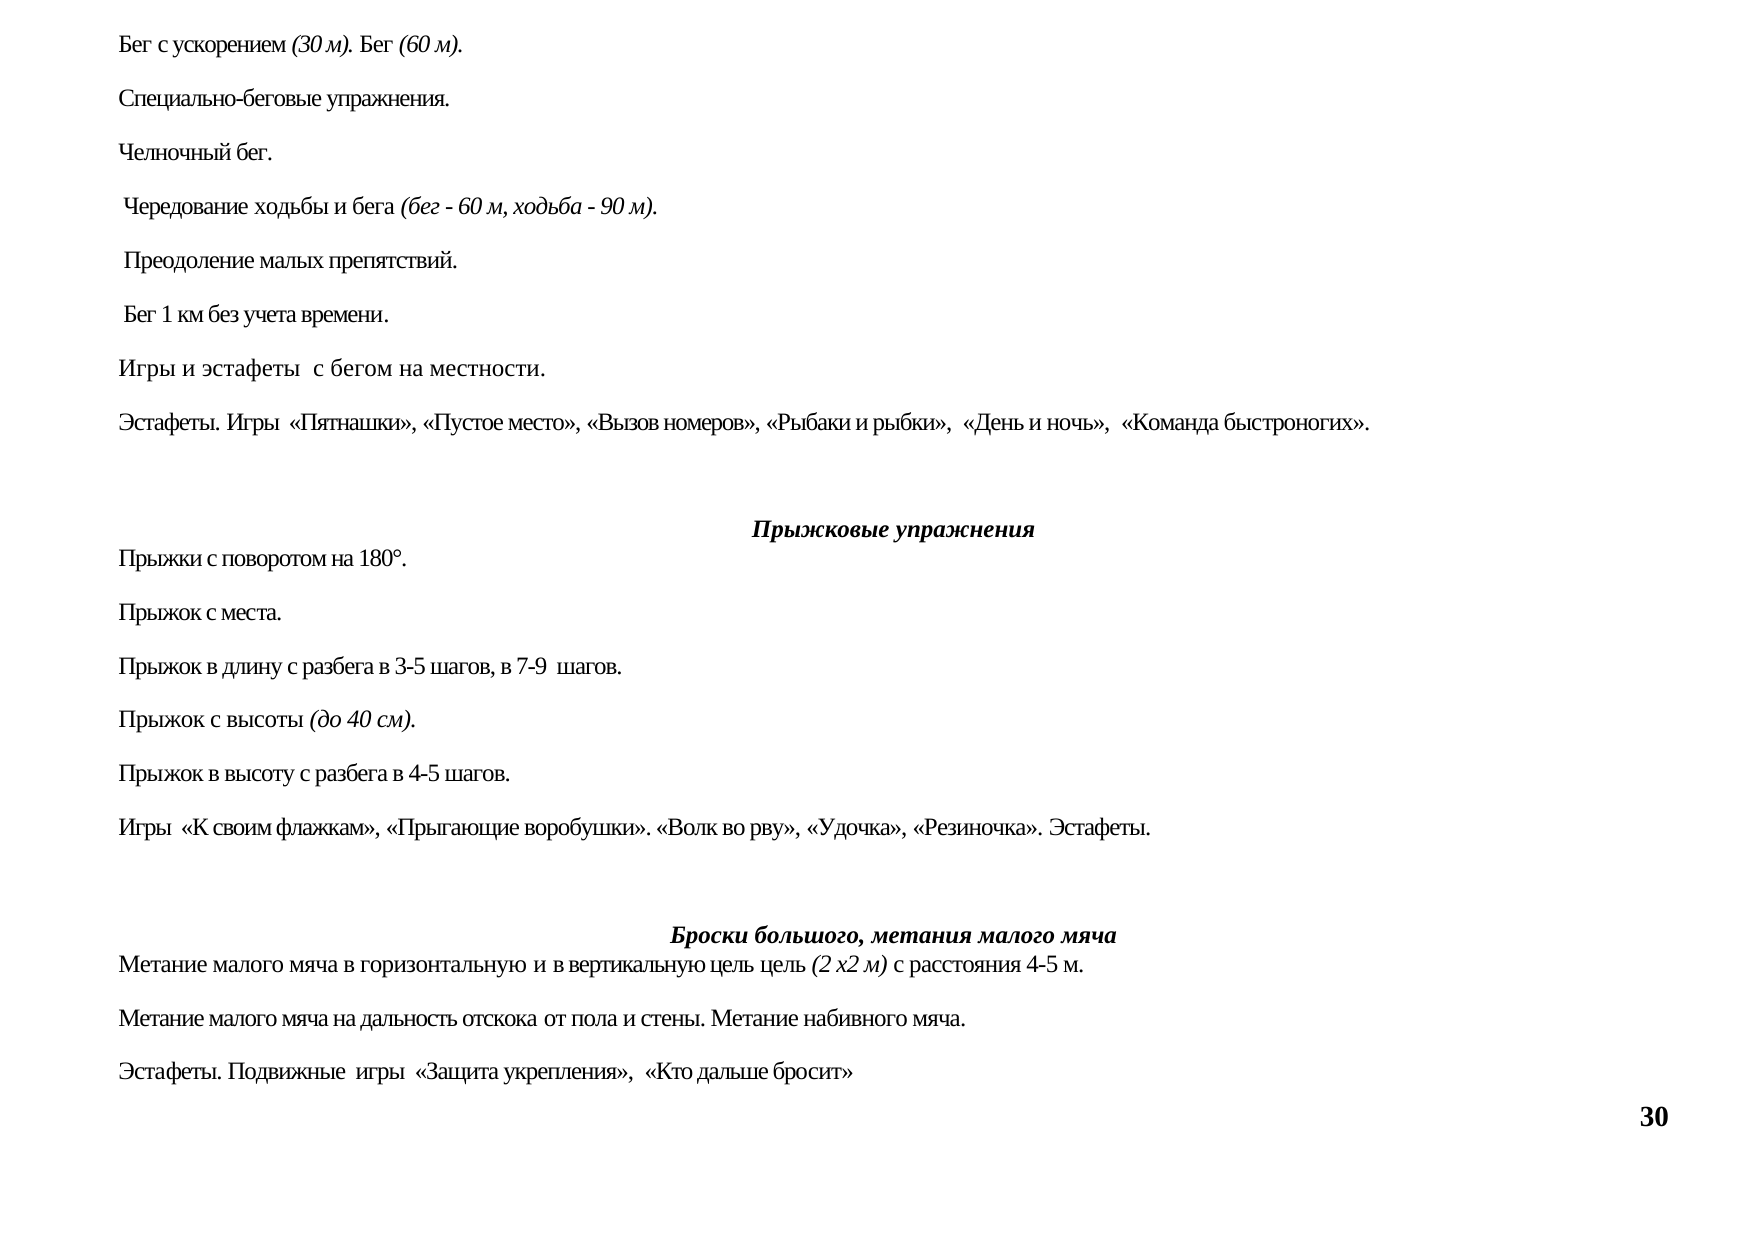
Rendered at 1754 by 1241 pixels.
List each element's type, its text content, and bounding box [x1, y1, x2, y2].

text Прыжок в высоту с разбега в 4-5 шагов. [118, 758, 1668, 787]
text Метание малого мяча на дальность отскока от пола и стены. Метание набивного мяча. [118, 1003, 1668, 1031]
text Метание малого мяча в горизонтальную и в вертикальную цель цель (2 х2 м) с расстояния 4-5 м. [118, 949, 1668, 977]
list Прыжковые упражнения [118, 514, 1668, 543]
text Игры и эстафеты с бегом на местности. [118, 353, 1668, 381]
text Бег 1 км без учета времени. [118, 299, 1668, 328]
text Преодоление малых препятствий. [118, 245, 1668, 274]
text Чередование ходьбы и бега (бег - 60 м, ходьба - 90 м). [118, 191, 1668, 220]
text Бег с ускорением (30 м). Бег (60 м). [118, 29, 1668, 58]
list Броски большого, метания малого мяча [118, 920, 1668, 949]
text Прыжок с высоты (до 40 см). [118, 704, 1668, 733]
text Специально-беговые упражнения. [118, 83, 1668, 112]
text Челночный бег. [118, 137, 1668, 166]
text Прыжки с поворотом на 180°. [118, 543, 1668, 572]
text Игры «К своим флажкам», «Прыгающие воробушки». «Волк во рву», «Удочка», «Резиночка». Эстафеты. [118, 812, 1668, 841]
text Прыжок с места. [118, 597, 1668, 626]
text Эстафеты. Подвижные игры «Защита укрепления», «Кто дальше бросит» [118, 1056, 1668, 1085]
text Эстафеты. Игры «Пятнашки», «Пустое место», «Вызов номеров», «Рыбаки и рыбки», «День и ночь», «Команда быстроногих». [118, 407, 1668, 435]
text Прыжок в длину с разбега в 3-5 шагов, в 7-9 шагов. [118, 651, 1668, 679]
